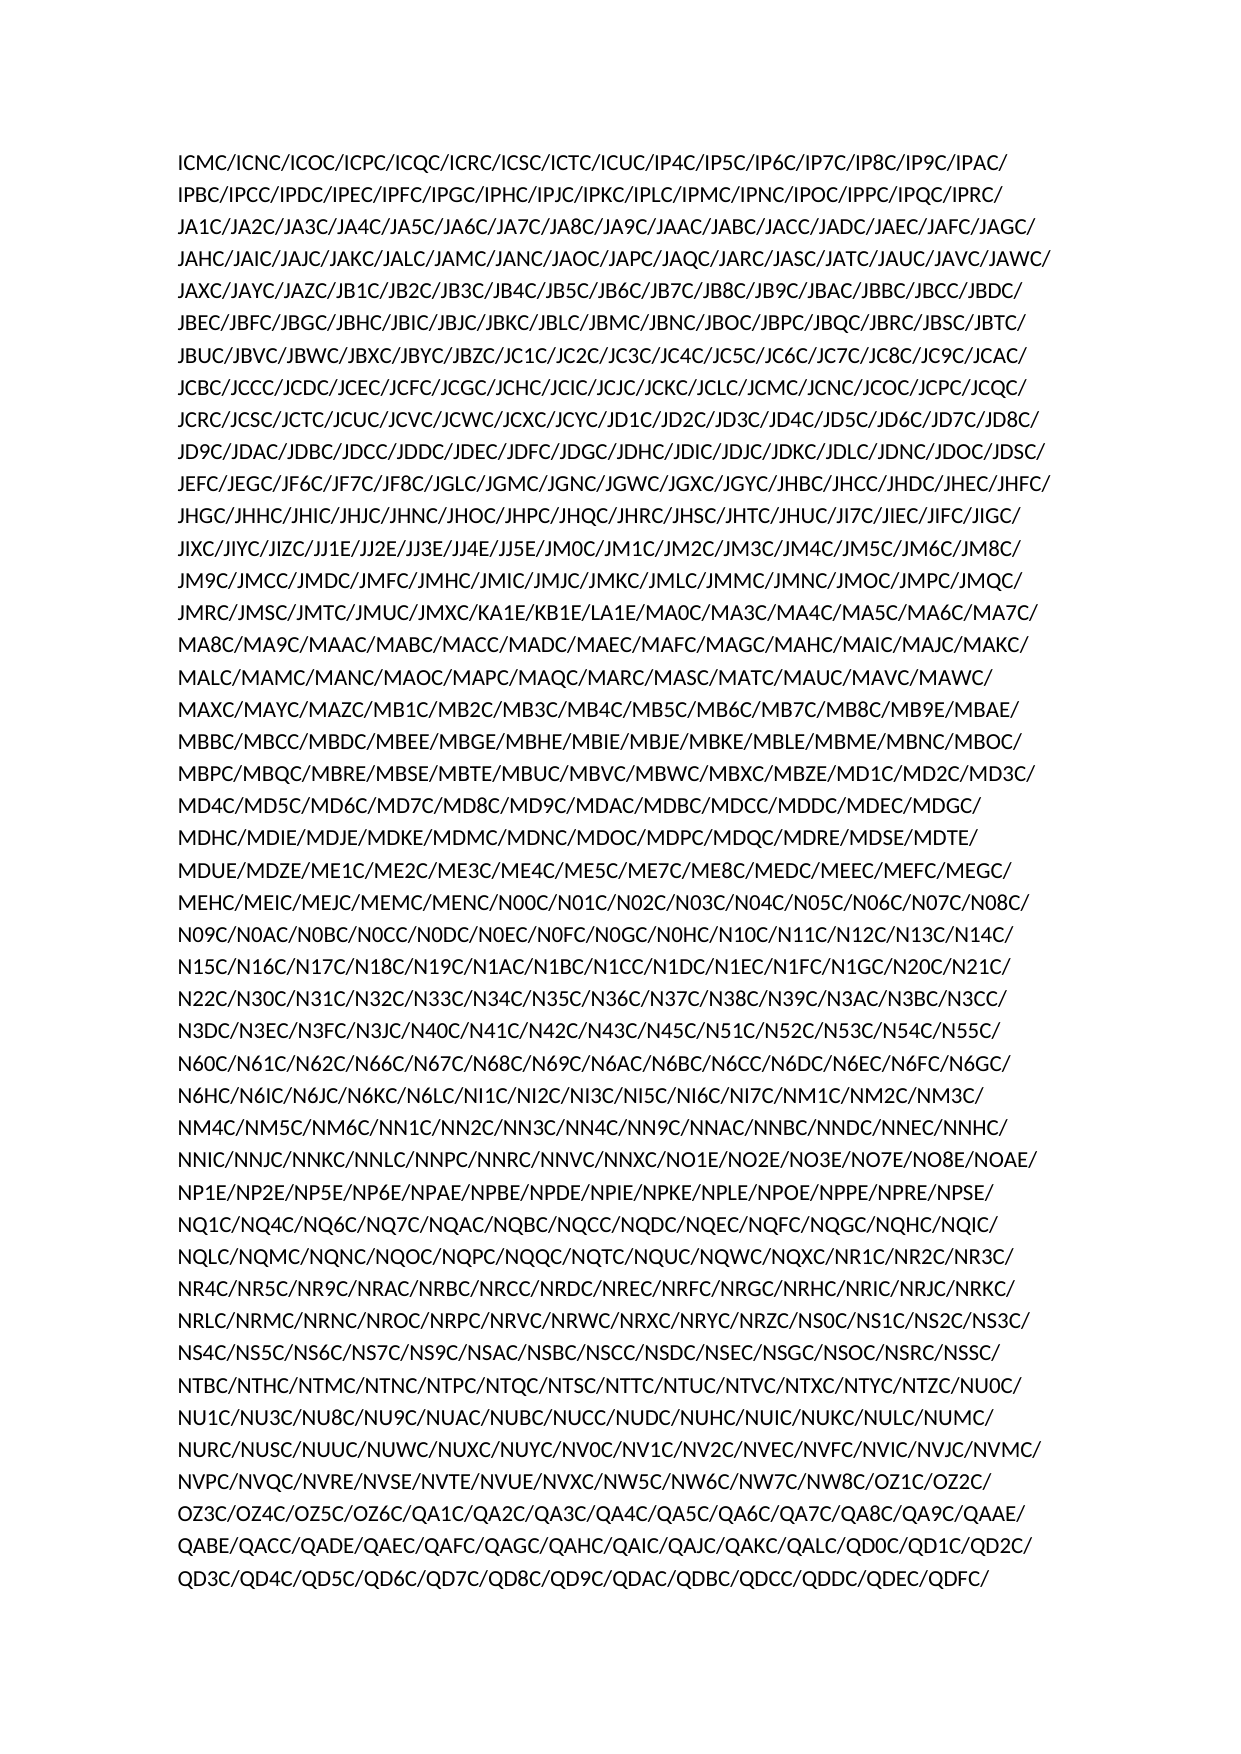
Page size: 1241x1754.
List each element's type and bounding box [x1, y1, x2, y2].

text [177, 148, 1063, 1592]
